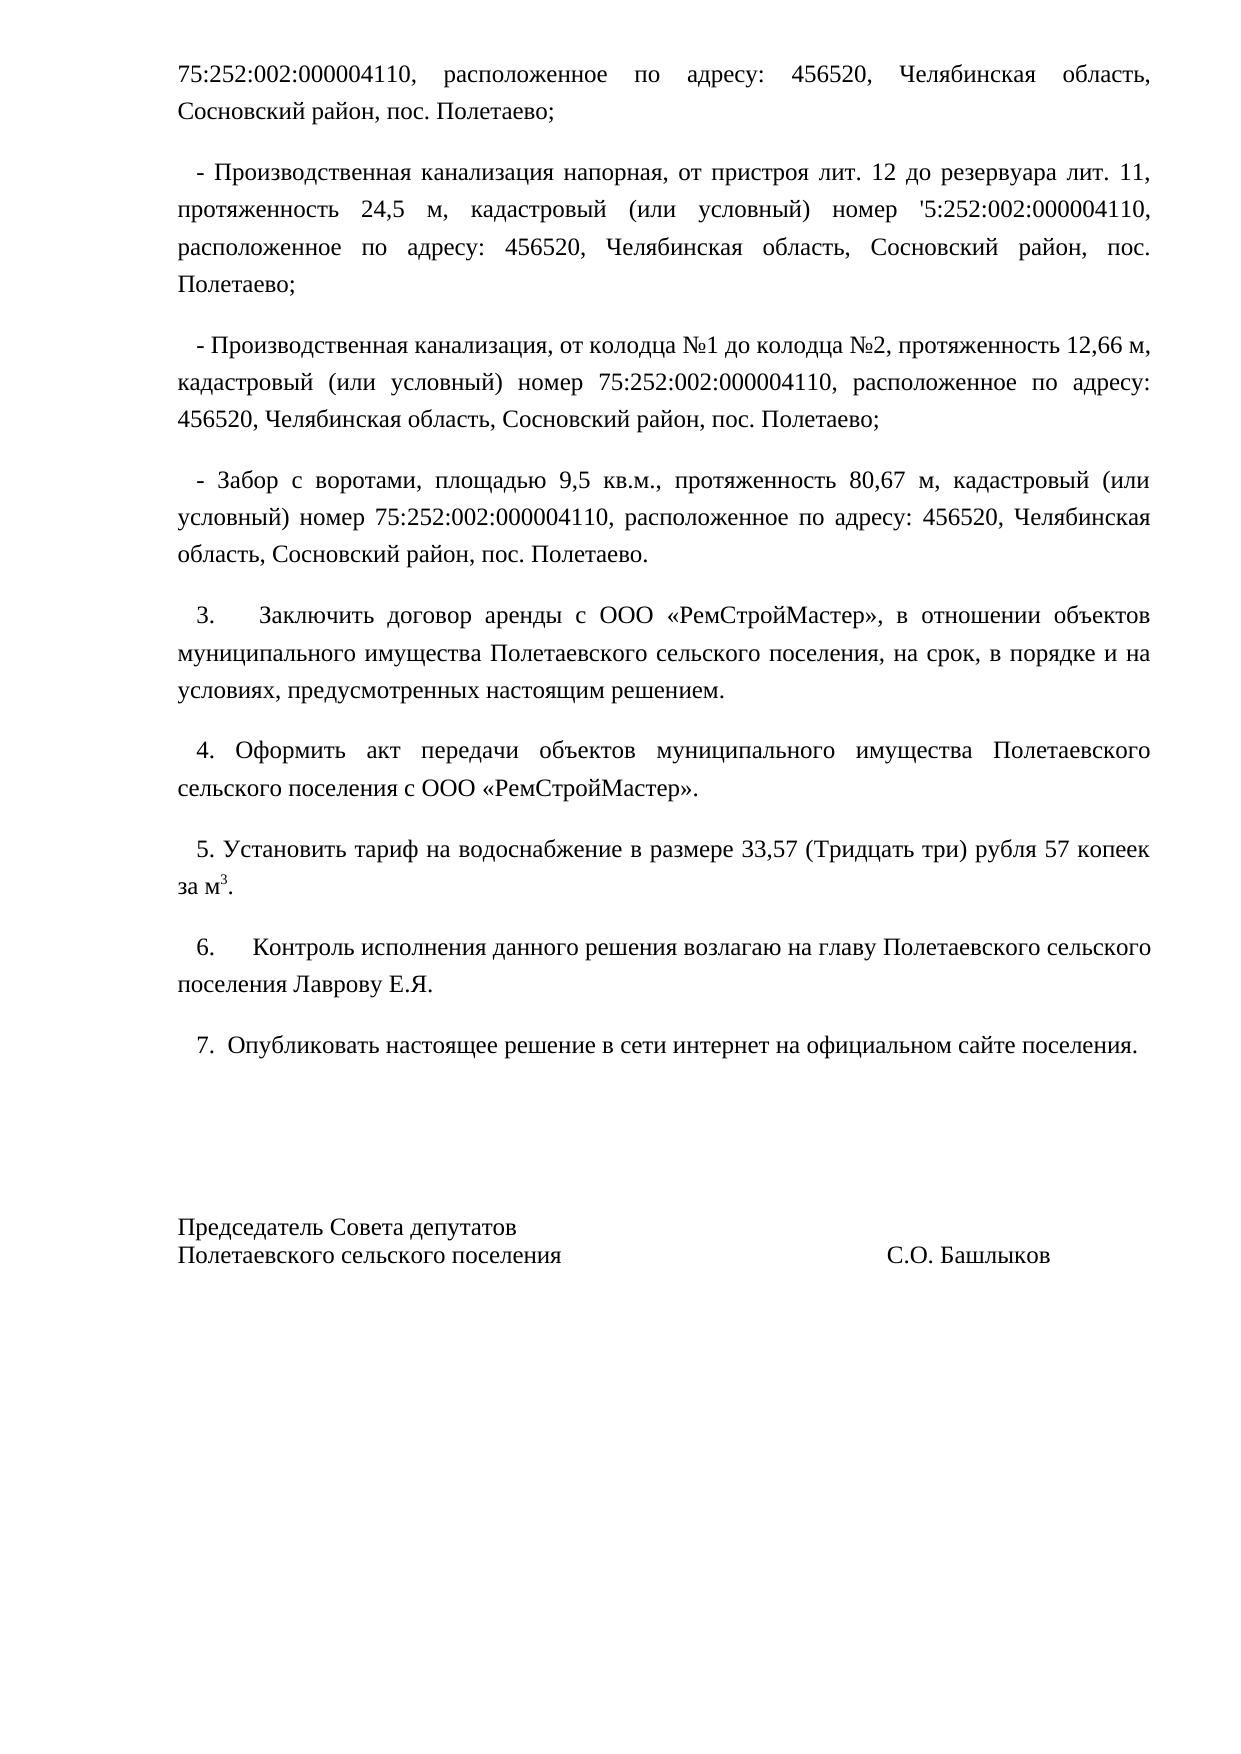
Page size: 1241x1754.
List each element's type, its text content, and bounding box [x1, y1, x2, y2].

text 6. Контроль исполнения данного решения возлагаю на главу Полетаевского сельского поселения Лаврову Е.Я. [177, 932, 1152, 998]
text - Производственная канализация, от колодца №1 до колодца №2, протяженность 12,66 м, кадастровый (или условный) номер 75:252:002:000004110, расположенное по адресу: 456520, Челябинская область, Сосновский район, пос. Полетаево; [177, 330, 1152, 433]
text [177, 59, 1152, 125]
text Полетаевского сельского поселения С.О. Башлыков [177, 1241, 1152, 1269]
text - Забор с воротами, площадью 9,5 кв.м., протяженность 80,67 м, кадастровый (или условный) номер 75:252:002:000004110, расположенное по адресу: 456520, Челябинская область, Сосновский район, пос. Полетаево. [177, 465, 1152, 568]
text 7. Опубликовать настоящее решение в сети интернет на официальном сайте поселения. [177, 1030, 1152, 1058]
text - Производственная канализация напорная, от пристроя лит. 12 до резервуара лит. 11, протяженность 24,5 м, кадастровый (или условный) номер '5:252:002:000004110, расположенное по адресу: 456520, Челябинская область, Сосновский район, пос. Полетаево; [177, 157, 1152, 298]
text Председатель Совета депутатов [177, 1212, 1152, 1241]
text 4. Оформить акт передачи объектов муниципального имущества Полетаевского сельского поселения с ООО «РемСтройМастер». [177, 736, 1152, 802]
text 3. Заключить договор аренды с ООО «РемСтройМастер», в отношении объектов муниципального имущества Полетаевского сельского поселения, на срок, в порядке и на условиях, предусмотренных настоящим решением. [177, 600, 1152, 704]
text 5. Установить тариф на водоснабжение в размере 33,57 (Тридцать три) рубля 57 копеек за м3. [177, 834, 1152, 900]
